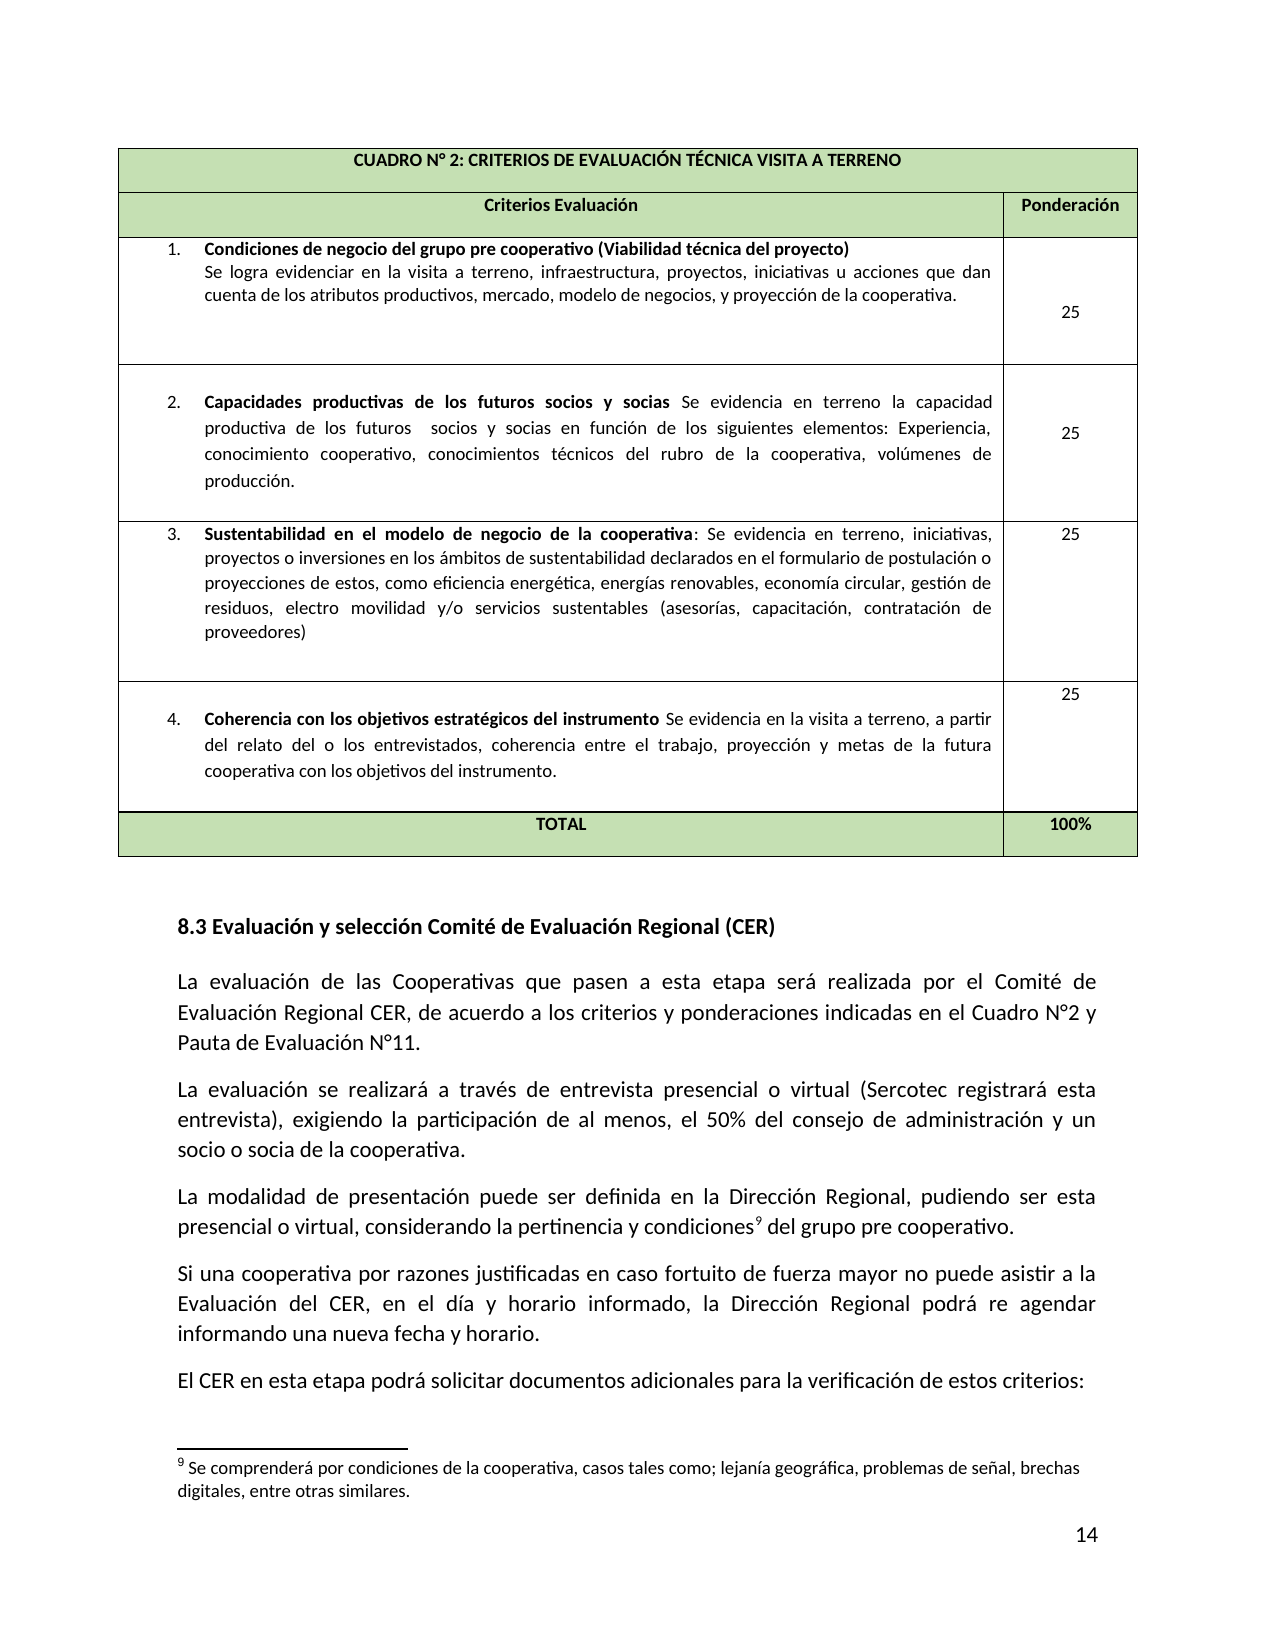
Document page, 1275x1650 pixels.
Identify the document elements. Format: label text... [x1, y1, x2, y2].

table_cell 25 [1004, 682, 1137, 811]
table_cell Condiciones de negocio del grupo pre cooperativo (Viabilidad técnica del proyecto) Se logra evidenciar en la visita a terreno, infraestructura, proyectos, iniciativas u acciones que dan cuenta de los atributos productivos, mercado, modelo de negocios, y proyección de la cooperativa. [119, 238, 1003, 364]
text La evaluación se realizará a través de entrevista presencial o virtual (Sercotec registrará esta entrevista), exigiendo la participación de al menos, el 50% del consejo de administración y un socio o socia de la cooperativa. [177, 1075, 1098, 1163]
table_cell Sustentabilidad en el modelo de negocio de la cooperativa: Se evidencia en terreno, iniciativas, proyectos o inversiones en los ámbitos de sustentabilidad declarados en el formulario de postulación o proyecciones de estos, como eficiencia energética, energías renovables, economía circular, gestión de residuos, electro movilidad y/o servicios sustentables (asesorías, capacitación, contratación de proveedores) [119, 522, 1003, 681]
table_header CUADRO N° 2: CRITERIOS DE EVALUACIÓN TÉCNICA VISITA A TERRENO [119, 149, 1137, 192]
table_cell 25 [1004, 365, 1137, 521]
table_cell 25 [1004, 522, 1137, 681]
text Si una cooperativa por razones justificadas en caso fortuito de fuerza mayor no puede asistir a la Evaluación del CER, en el día y horario informado, la Dirección Regional podrá re agendar informando una nueva fecha y horario. [177, 1259, 1098, 1347]
table_cell Coherencia con los objetivos estratégicos del instrumento Se evidencia en la visita a terreno, a partir del relato del o los entrevistados, coherencia entre el trabajo, proyección y metas de la futura cooperativa con los objetivos del instrumento. [119, 682, 1003, 811]
table_cell Criterios Evaluación [119, 193, 1003, 237]
table_cell Capacidades productivas de los futuros socios y socias Se evidencia en terreno la capacidad productiva de los futuros socios y socias en función de los siguientes elementos: Experiencia, conocimiento cooperativo, conocimientos técnicos del rubro de la cooperativa, volúmenes de producción. [119, 365, 1003, 521]
subtitle 8.3 Evaluación y selección Comité de Evaluación Regional (CER) [177, 912, 1098, 940]
text La evaluación de las Cooperativas que pasen a esta etapa será realizada por el Comité de Evaluación Regional CER, de acuerdo a los criterios y ponderaciones indicadas en el Cuadro N°2 y Pauta de Evaluación N°11. [177, 967, 1098, 1056]
text El CER en esta etapa podrá solicitar documentos adicionales para la verificación de estos criterios: [177, 1366, 1098, 1394]
text La modalidad de presentación puede ser definida en la Dirección Regional, pudiendo ser esta presencial o virtual, considerando la pertinencia y condiciones del grupo pre cooperativo. [177, 1182, 1098, 1240]
table_cell 100% [1004, 813, 1137, 856]
table_cell 25 [1004, 238, 1137, 364]
table_cell Ponderación [1004, 193, 1137, 237]
table_cell TOTAL [119, 813, 1003, 856]
